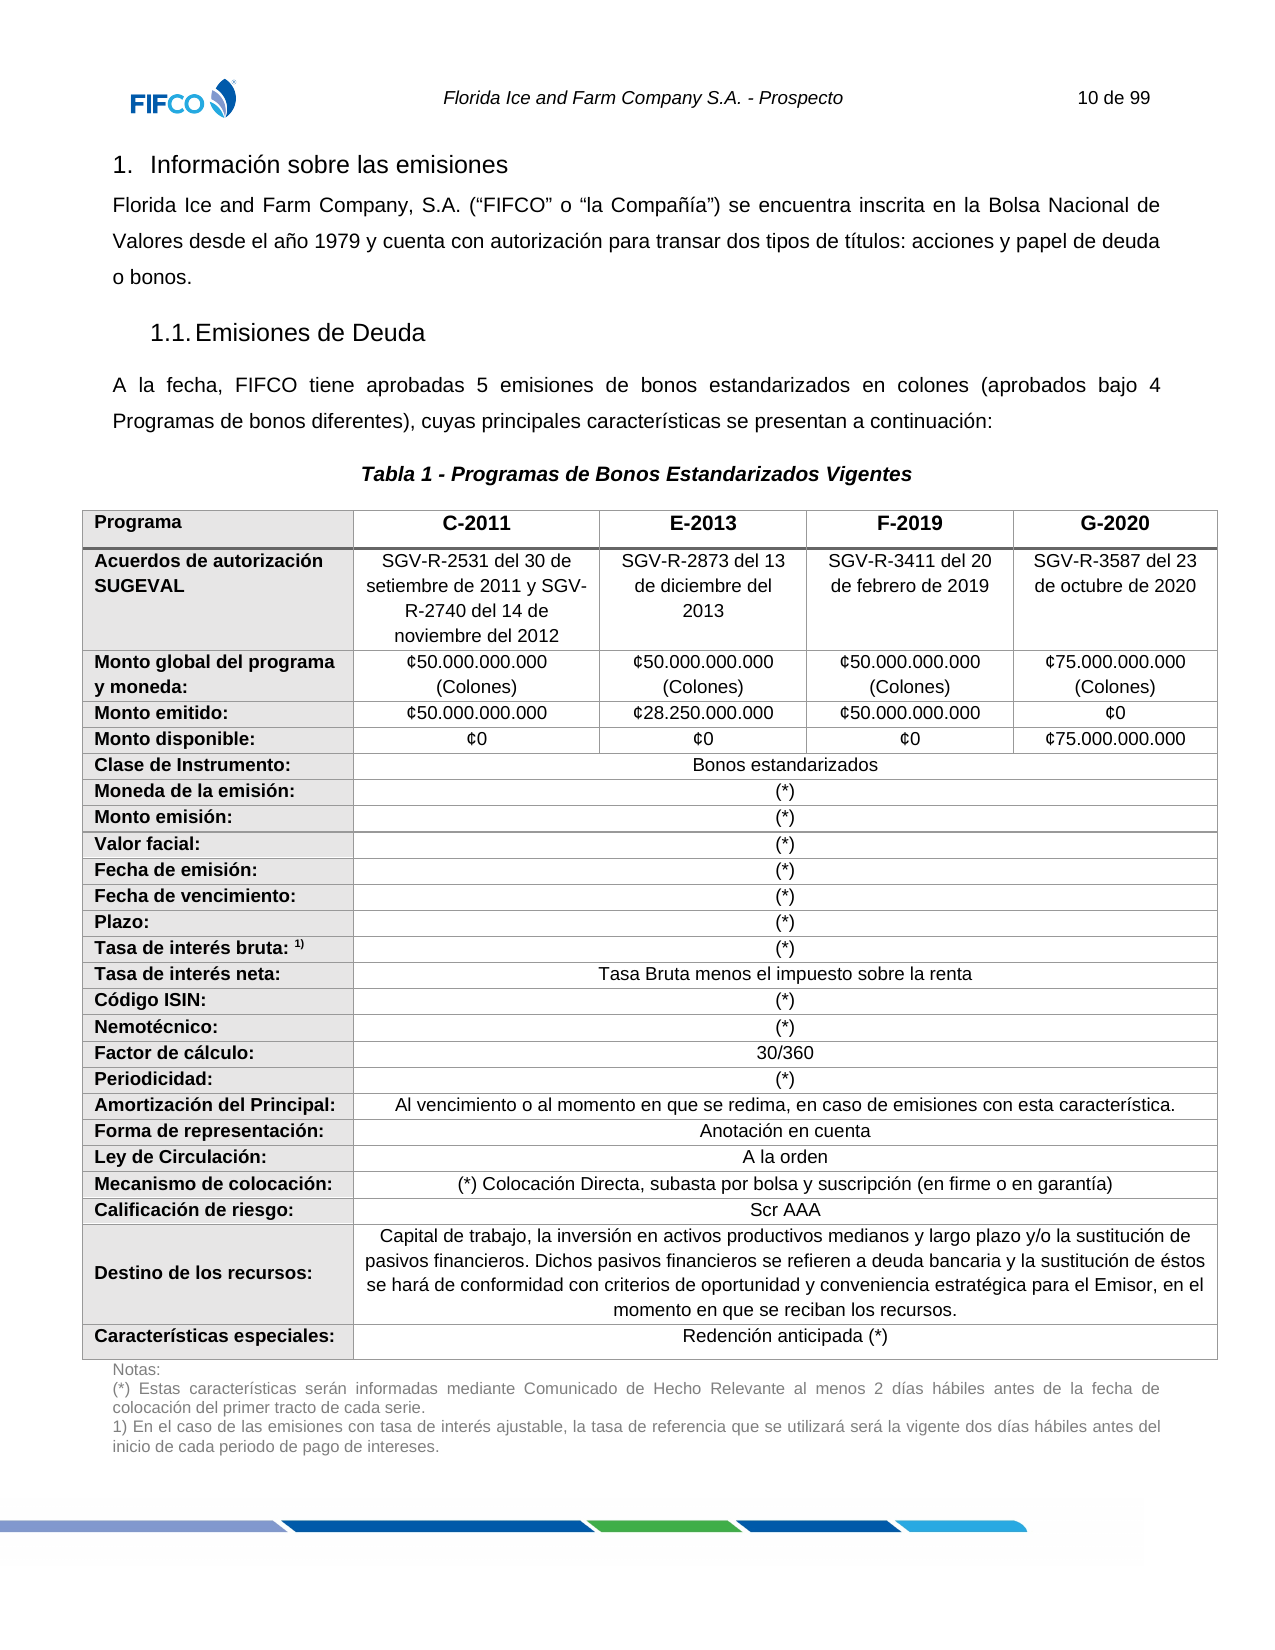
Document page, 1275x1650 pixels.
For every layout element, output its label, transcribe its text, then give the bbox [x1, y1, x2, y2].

table_cell SGV-R-3411 del 20 de febrero de 2019 [807, 550, 1013, 650]
table_cell (*) [354, 806, 1217, 831]
table_cell ¢0 [600, 728, 806, 753]
table_cell Anotación en cuenta [354, 1120, 1217, 1145]
table_cell 30/360 [354, 1042, 1217, 1067]
table_cell Moneda de la emisión: [83, 780, 353, 805]
table_cell Fecha de emisión: [83, 859, 353, 884]
table_cell Acuerdos de autorización SUGEVAL [83, 550, 353, 650]
table_cell SGV-R-3587 del 23 de octubre de 2020 [1014, 550, 1217, 650]
table_cell Calificación de riesgo: [83, 1199, 353, 1223]
table_header Programa [83, 511, 353, 547]
table_header E-2013 [600, 511, 806, 547]
text (*) Estas características serán informadas mediante Comunicado de Hecho Relevante al menos 2 días hábiles antes de la fecha de colocación del primer tracto de cada serie. [112, 1379, 1162, 1417]
table_cell Bonos estandarizados [354, 754, 1217, 779]
table_cell Ley de Circulación: [83, 1146, 353, 1171]
table_cell (*) [354, 989, 1217, 1014]
table_cell Monto global del programa y moneda: [83, 651, 353, 701]
table_cell Factor de cálculo: [83, 1042, 353, 1067]
table_cell ¢50.000.000.000 (Colones) [354, 651, 599, 701]
table_cell (*) Colocación Directa, subasta por bolsa y suscripción (en firme o en garantía) [354, 1172, 1217, 1197]
table_cell (*) [354, 1015, 1217, 1041]
table_cell ¢50.000.000.000 [354, 702, 599, 727]
table_cell Monto emitido: [83, 702, 353, 727]
table_cell Forma de representación: [83, 1120, 353, 1145]
table_cell (*) [354, 780, 1217, 805]
table_cell A la orden [354, 1146, 1217, 1171]
table_cell Tasa Bruta menos el impuesto sobre la renta [354, 963, 1217, 988]
table_cell (*) [354, 937, 1217, 962]
table_cell (*) [354, 833, 1217, 857]
table_cell ¢50.000.000.000 (Colones) [807, 651, 1013, 701]
table_cell ¢0 [1014, 702, 1217, 727]
table_cell Scr AAA [354, 1199, 1217, 1223]
table_cell SGV-R-2873 del 13 de diciembre del 2013 [600, 550, 806, 650]
text Notas: [112, 1360, 1162, 1379]
table_cell SGV-R-2531 del 30 de setiembre de 2011 y SGV-R-2740 del 14 de noviembre del 2012 [354, 550, 599, 650]
text 1) En el caso de las emisiones con tasa de interés ajustable, la tasa de referencia que se utilizará será la vigente dos días hábiles antes del inicio de cada periodo de pago de intereses. [112, 1417, 1162, 1456]
table_cell Mecanismo de colocación: [83, 1172, 353, 1197]
table_cell Fecha de vencimiento: [83, 885, 353, 910]
table_cell Amortización del Principal: [83, 1094, 353, 1119]
table_cell Monto emisión: [83, 806, 353, 831]
table_cell ¢75.000.000.000 [1014, 728, 1217, 753]
table_cell (*) [354, 885, 1217, 910]
table_cell Código ISIN: [83, 989, 353, 1014]
table_cell ¢50.000.000.000 [807, 702, 1013, 727]
table_cell ¢75.000.000.000 (Colones) [1014, 651, 1217, 701]
table_cell Plazo: [83, 911, 353, 936]
table_cell (*) [354, 911, 1217, 936]
table_cell Destino de los recursos: [83, 1225, 353, 1324]
subtitle Información sobre las emisiones [112, 150, 1162, 179]
table_header G-2020 [1014, 511, 1217, 547]
table_cell Valor facial: [83, 833, 353, 857]
table_cell Nemotécnico: [83, 1015, 353, 1041]
table_cell ¢28.250.000.000 [600, 702, 806, 727]
table_cell ¢0 [354, 728, 599, 753]
text A la fecha, FIFCO tiene aprobadas 5 emisiones de bonos estandarizados en colones (aprobados bajo 4 Programas de bonos diferentes), cuyas principales características se presentan a continuación: [112, 373, 1162, 433]
table_cell Periodicidad: [83, 1068, 353, 1093]
subtitle Emisiones de Deuda [150, 318, 1162, 346]
table_header F-2019 [807, 511, 1013, 547]
table_cell Monto disponible: [83, 728, 353, 753]
table_header C-2011 [354, 511, 599, 547]
picture [0, 1498, 1144, 1566]
table_cell (*) [354, 859, 1217, 884]
table_cell Redención anticipada (*) [354, 1325, 1217, 1359]
table_cell Clase de Instrumento: [83, 754, 353, 779]
table_cell ¢0 [807, 728, 1013, 753]
table_cell Tasa de interés neta: [83, 963, 353, 988]
table_cell ¢50.000.000.000 (Colones) [600, 651, 806, 701]
table_cell Capital de trabajo, la inversión en activos productivos medianos y largo plazo y/o la sustitución de pasivos financieros. Dichos pasivos financieros se refieren a deuda bancaria y la sustitución de éstos se hará de conformidad con criterios de oportunidad y conveniencia estratégica para el Emisor, en el momento en que se reciban los recursos. [354, 1225, 1217, 1324]
table_cell (*) [354, 1068, 1217, 1093]
text Florida Ice and Farm Company, S.A. (“FIFCO” o “la Compañía”) se encuentra inscrita en la Bolsa Nacional de Valores desde el año 1979 y cuenta con autorización para transar dos tipos de títulos: acciones y papel de deuda o bonos. [112, 193, 1162, 289]
table_cell Tasa de interés bruta: 1) [83, 937, 353, 962]
table_cell Características especiales: [83, 1325, 353, 1359]
table_cell Al vencimiento o al momento en que se redima, en caso de emisiones con esta característica. [354, 1094, 1217, 1119]
picture [123, 73, 243, 122]
